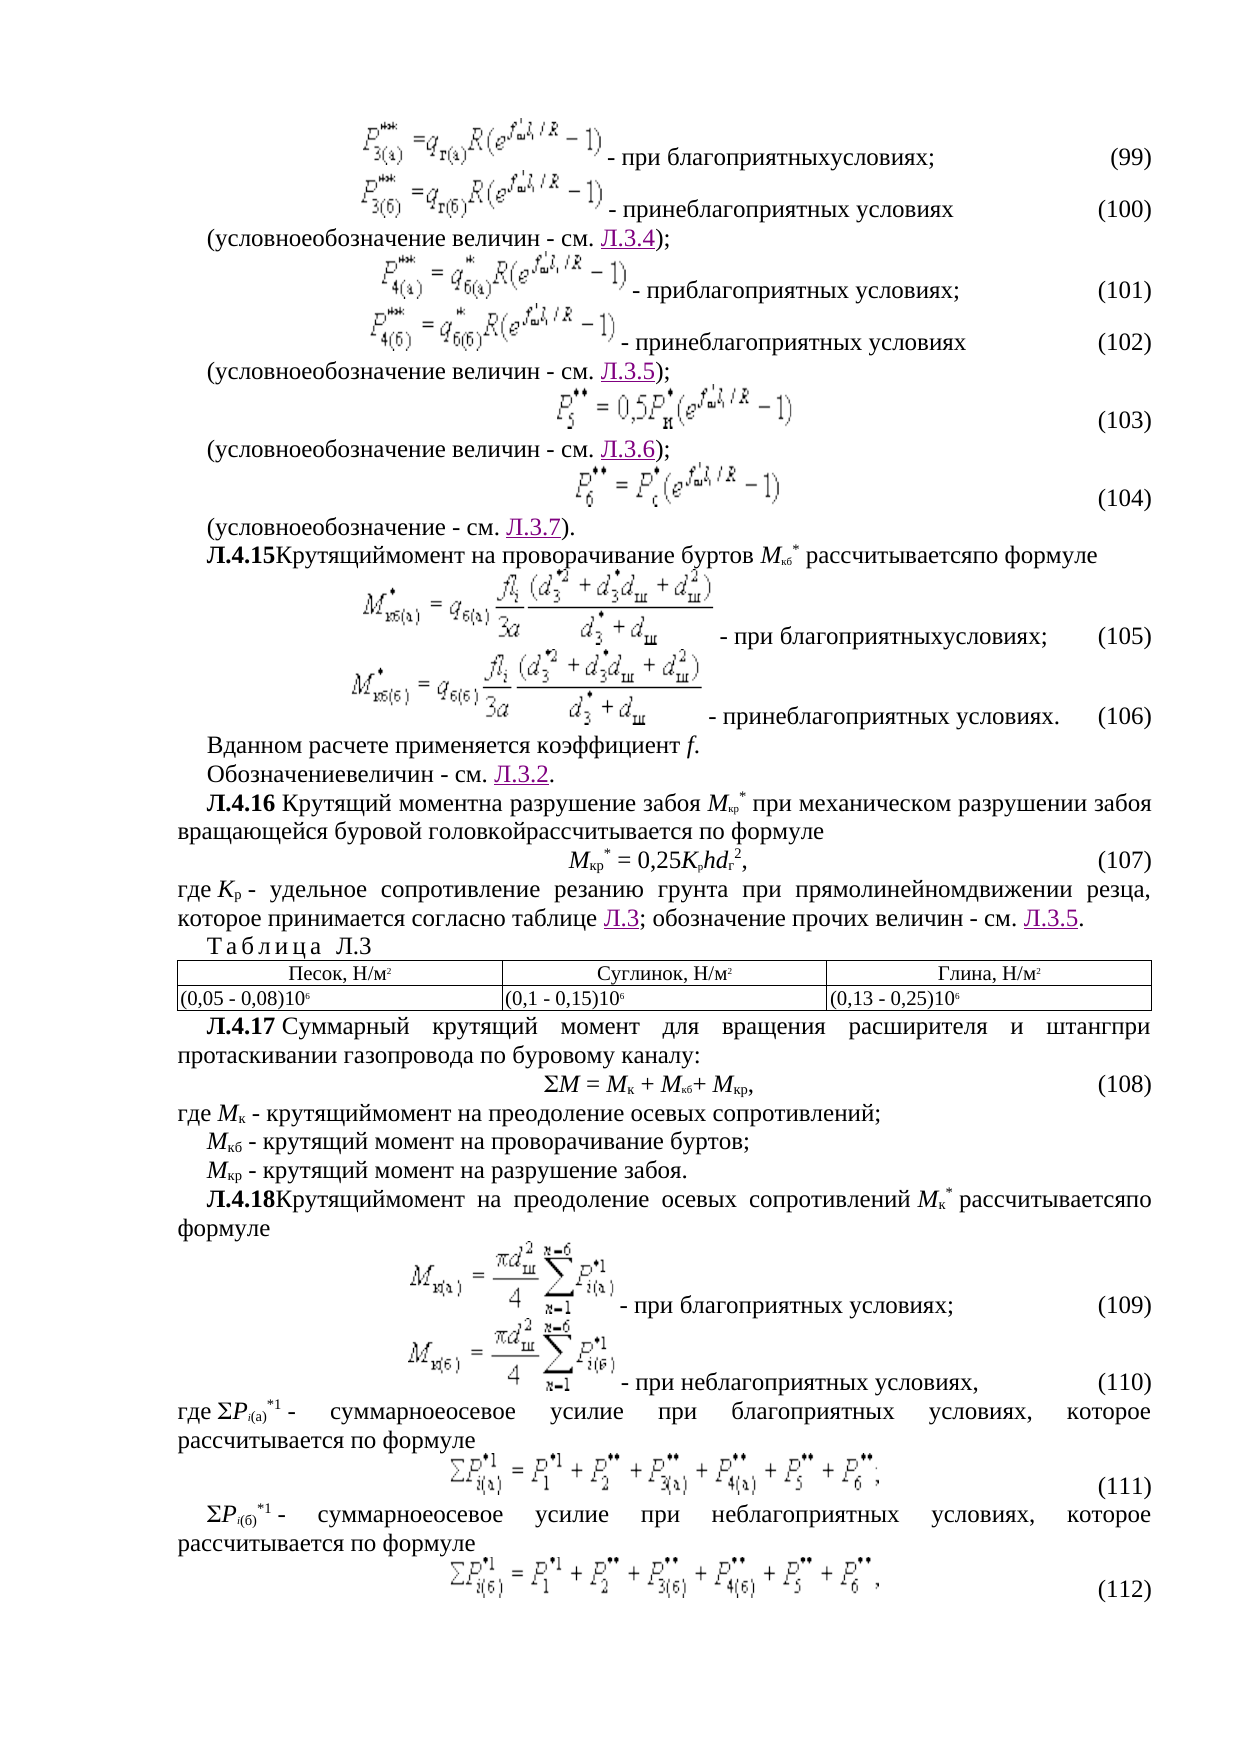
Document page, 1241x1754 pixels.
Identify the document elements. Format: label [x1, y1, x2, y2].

picture [363, 569, 714, 645]
picture [361, 170, 602, 218]
picture [450, 1557, 879, 1598]
picture [450, 1453, 879, 1495]
picture [370, 303, 615, 351]
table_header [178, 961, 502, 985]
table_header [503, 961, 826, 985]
picture [408, 1318, 615, 1391]
picture [381, 251, 626, 299]
picture [410, 1241, 614, 1314]
picture [363, 118, 601, 165]
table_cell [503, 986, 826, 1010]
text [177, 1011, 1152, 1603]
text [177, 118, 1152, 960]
picture [557, 384, 792, 429]
picture [575, 462, 779, 507]
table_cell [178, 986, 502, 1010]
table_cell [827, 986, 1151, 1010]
picture [351, 649, 702, 725]
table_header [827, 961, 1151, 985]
